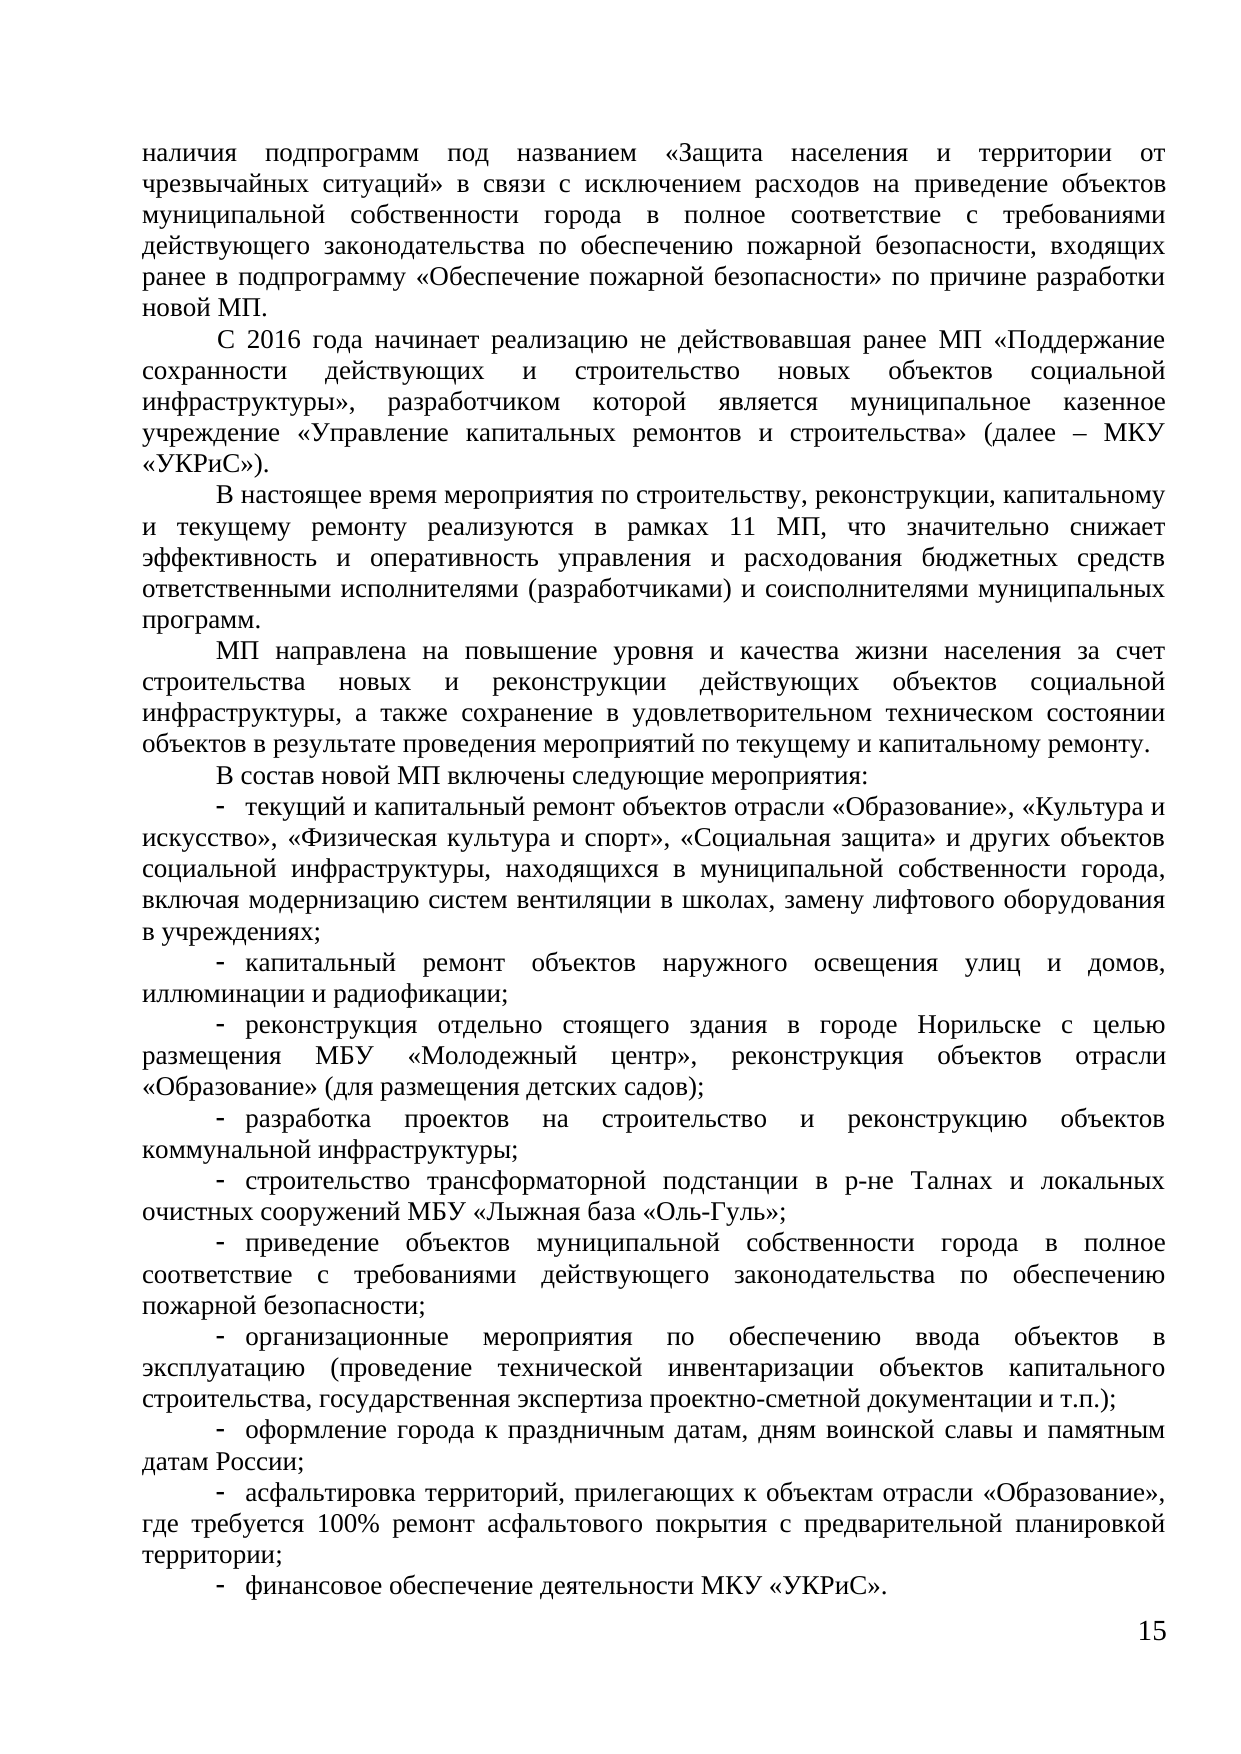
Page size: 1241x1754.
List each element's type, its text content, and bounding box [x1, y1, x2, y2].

list строительство трансформаторной подстанции в р-не Талнах и локальных очистных сооружений МБУ «Лыжная база «Оль-Гуль»; [142, 1164, 1167, 1226]
list капитальный ремонт объектов наружного освещения улиц и домов, иллюминации и радиофикации; [142, 946, 1167, 1008]
list организационные мероприятия по обеспечению ввода объектов в эксплуатацию (проведение технической инвентаризации объектов капитального строительства, государственная экспертиза проектно-сметной документации и т.п.); [142, 1320, 1167, 1413]
list В состав новой МП включены следующие мероприятия: [216, 759, 1167, 790]
list разработка проектов на строительство и реконструкцию объектов коммунальной инфраструктуры; [142, 1102, 1167, 1164]
list оформление города к праздничным датам, дням воинской славы и памятным датам России; [142, 1413, 1167, 1476]
list реконструкция отдельно стоящего здания в городе Норильске с целью размещения МБУ «Молодежный центр», реконструкция объектов отрасли «Образование» (для размещения детских садов); [142, 1008, 1167, 1102]
list асфальтировка территорий, прилегающих к объектам отрасли «Образование», где требуется 100% ремонт асфальтового покрытия с предварительной планировкой территории; [142, 1476, 1167, 1569]
text МП направлена на повышение уровня и качества жизни населения за счет строительства новых и реконструкции действующих объектов социальной инфраструктуры, а также сохранение в удовлетворительном техническом состоянии объектов в результате проведения мероприятий по текущему и капитальному ремонту. [142, 634, 1167, 759]
list финансовое обеспечение деятельности МКУ «УКРиС». [142, 1569, 1167, 1601]
list текущий и капитальный ремонт объектов отрасли «Образование», «Культура и искусство», «Физическая культура и спорт», «Социальная защита» и других объектов социальной инфраструктуры, находящихся в муниципальной собственности города, включая модернизацию систем вентиляции в школах, замену лифтового оборудования в учреждениях; [142, 790, 1167, 946]
list приведение объектов муниципальной собственности города в полное соответствие с требованиями действующего законодательства по обеспечению пожарной безопасности; [142, 1226, 1167, 1320]
text В настоящее время мероприятия по строительству, реконструкции, капитальному и текущему ремонту реализуются в рамках 11 МП, что значительно снижает эффективность и оперативность управления и расходования бюджетных средств ответственными исполнителями (разработчиками) и соисполнителями муниципальных программ. [142, 478, 1167, 634]
text С 2016 года начинает реализацию не действовавшая ранее МП «Поддержание сохранности действующих и строительство новых объектов социальной инфраструктуры», разработчиком которой является муниципальное казенное учреждение «Управление капитальных ремонтов и строительства» (далее – МКУ «УКРиС»). [142, 323, 1167, 478]
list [142, 136, 1167, 323]
